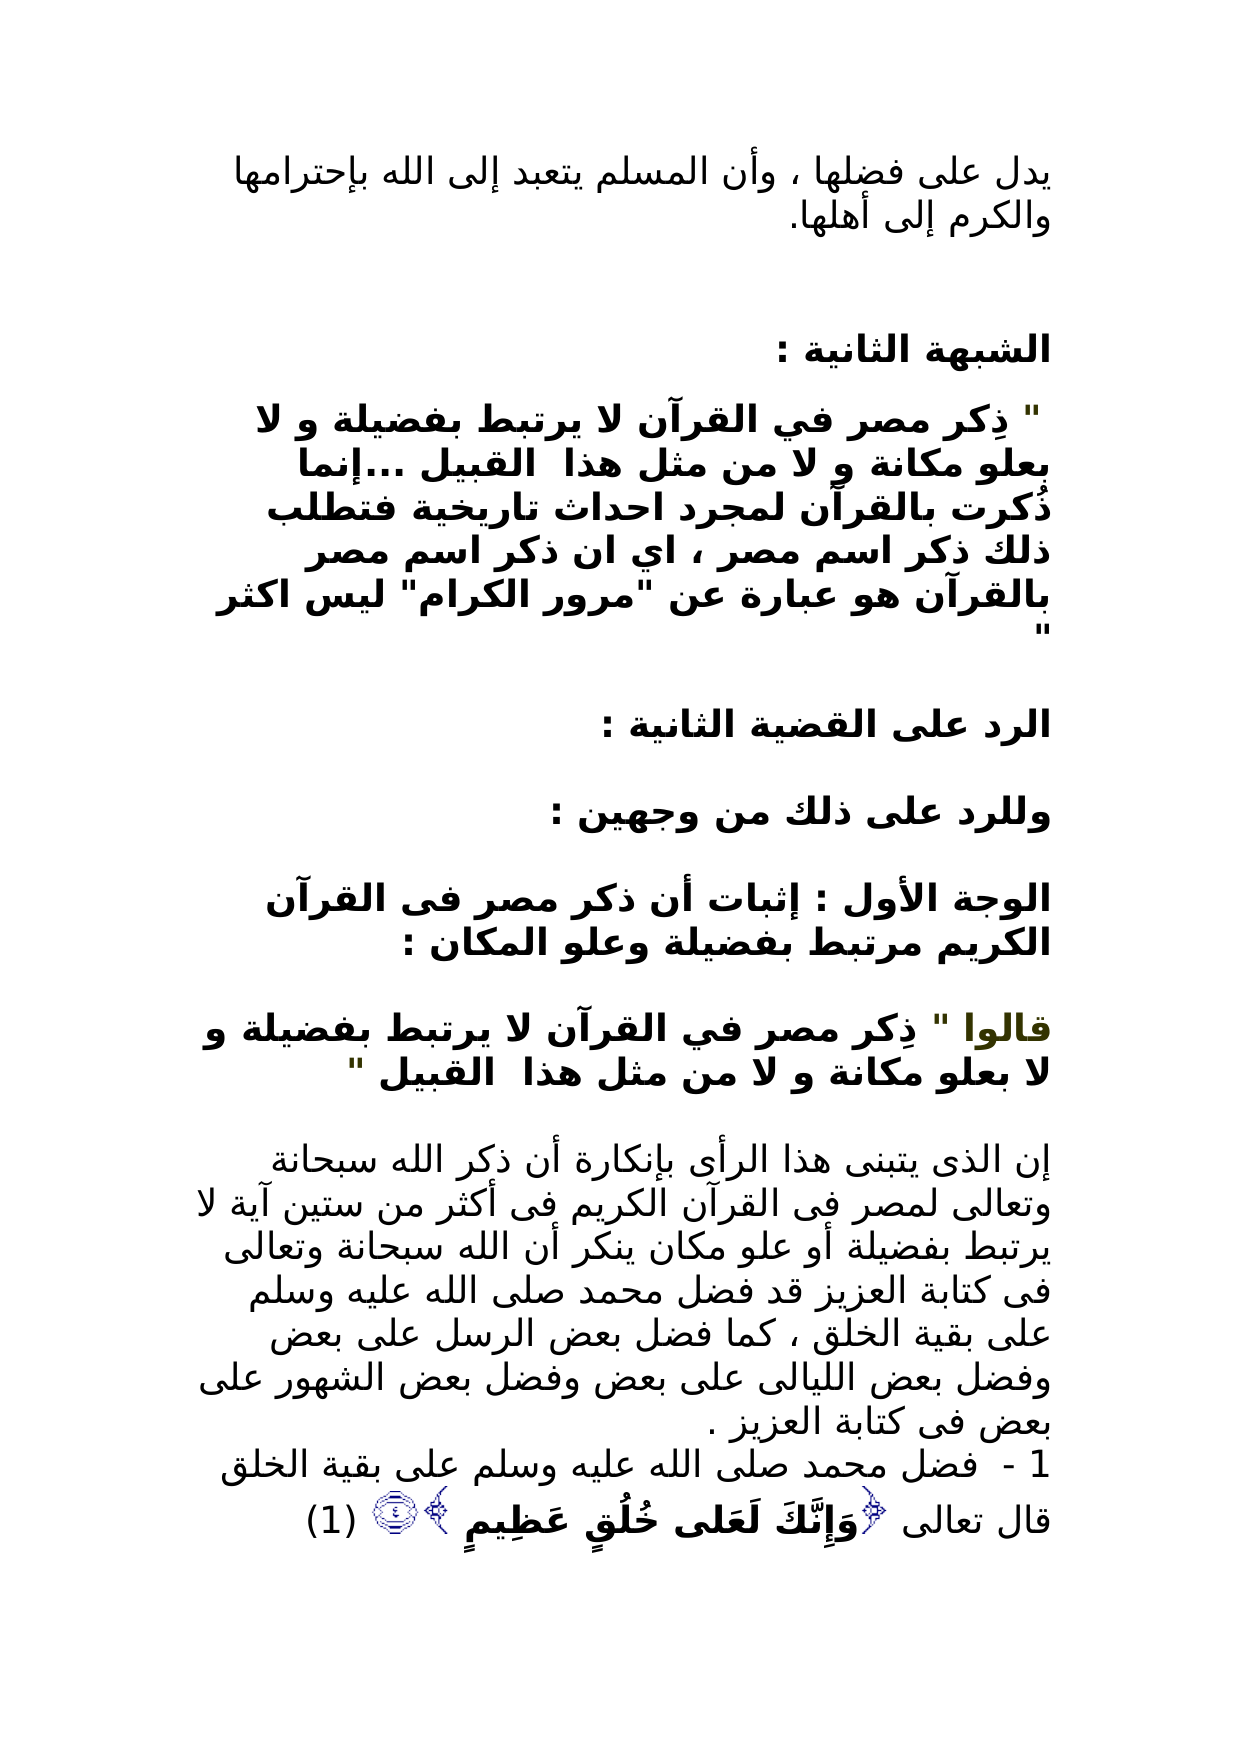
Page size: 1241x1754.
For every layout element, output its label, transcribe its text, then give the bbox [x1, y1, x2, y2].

picture [369, 1486, 451, 1534]
text قالوا " ذِكر مصر في القرآن لا يرتبط بفضيلة و لا بعلو مكانة و لا من مثل هذا القبيل " [187, 1007, 1053, 1094]
text " ذِكر مصر في القرآن لا يرتبط بفضيلة و لا بعلو مكانة و لا من مثل هذا القبيل ...إنما ذُكرت بالقرآن لمجرد احداث تاريخية فتطلب ذلك ذكر اسم مصر ، اي ان ذكر اسم مصر بالقرآن هو عبارة عن "مرور الكرام" ليس اكثر " [187, 398, 1053, 660]
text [187, 150, 1053, 237]
picture [859, 1486, 890, 1534]
text الرد على القضية الثانية : [187, 703, 1053, 747]
text إن الذى يتبنى هذا الرأى بإنكارة أن ذكر الله سبحانة وتعالى لمصر فى القرآن الكريم فى أكثر من ستين آية لا يرتبط بفضيلة أو علو مكان ينكر أن الله سبحانة وتعالى فى كتابة العزيز قد فضل محمد صلى الله عليه وسلم على بقية الخلق ، كما فضل بعض الرسل على بعض وفضل بعض الليالى على بعض وفضل بعض الشهور على بعض فى كتابة العزيز . [187, 1137, 1053, 1443]
text 1 - فضل محمد صلى الله عليه وسلم على بقية الخلق قال تعالى وَإِنَّكَ لَعَلى خُلُقٍ عَظِيمٍ (1) [187, 1443, 1053, 1542]
text الشبهة الثانية : [187, 327, 1053, 371]
text الوجة الأول : إثبات أن ذكر مصر فى القرآن الكريم مرتبط بفضيلة وعلو المكان : [187, 877, 1053, 964]
text وللرد على ذلك من وجهين : [187, 790, 1053, 833]
